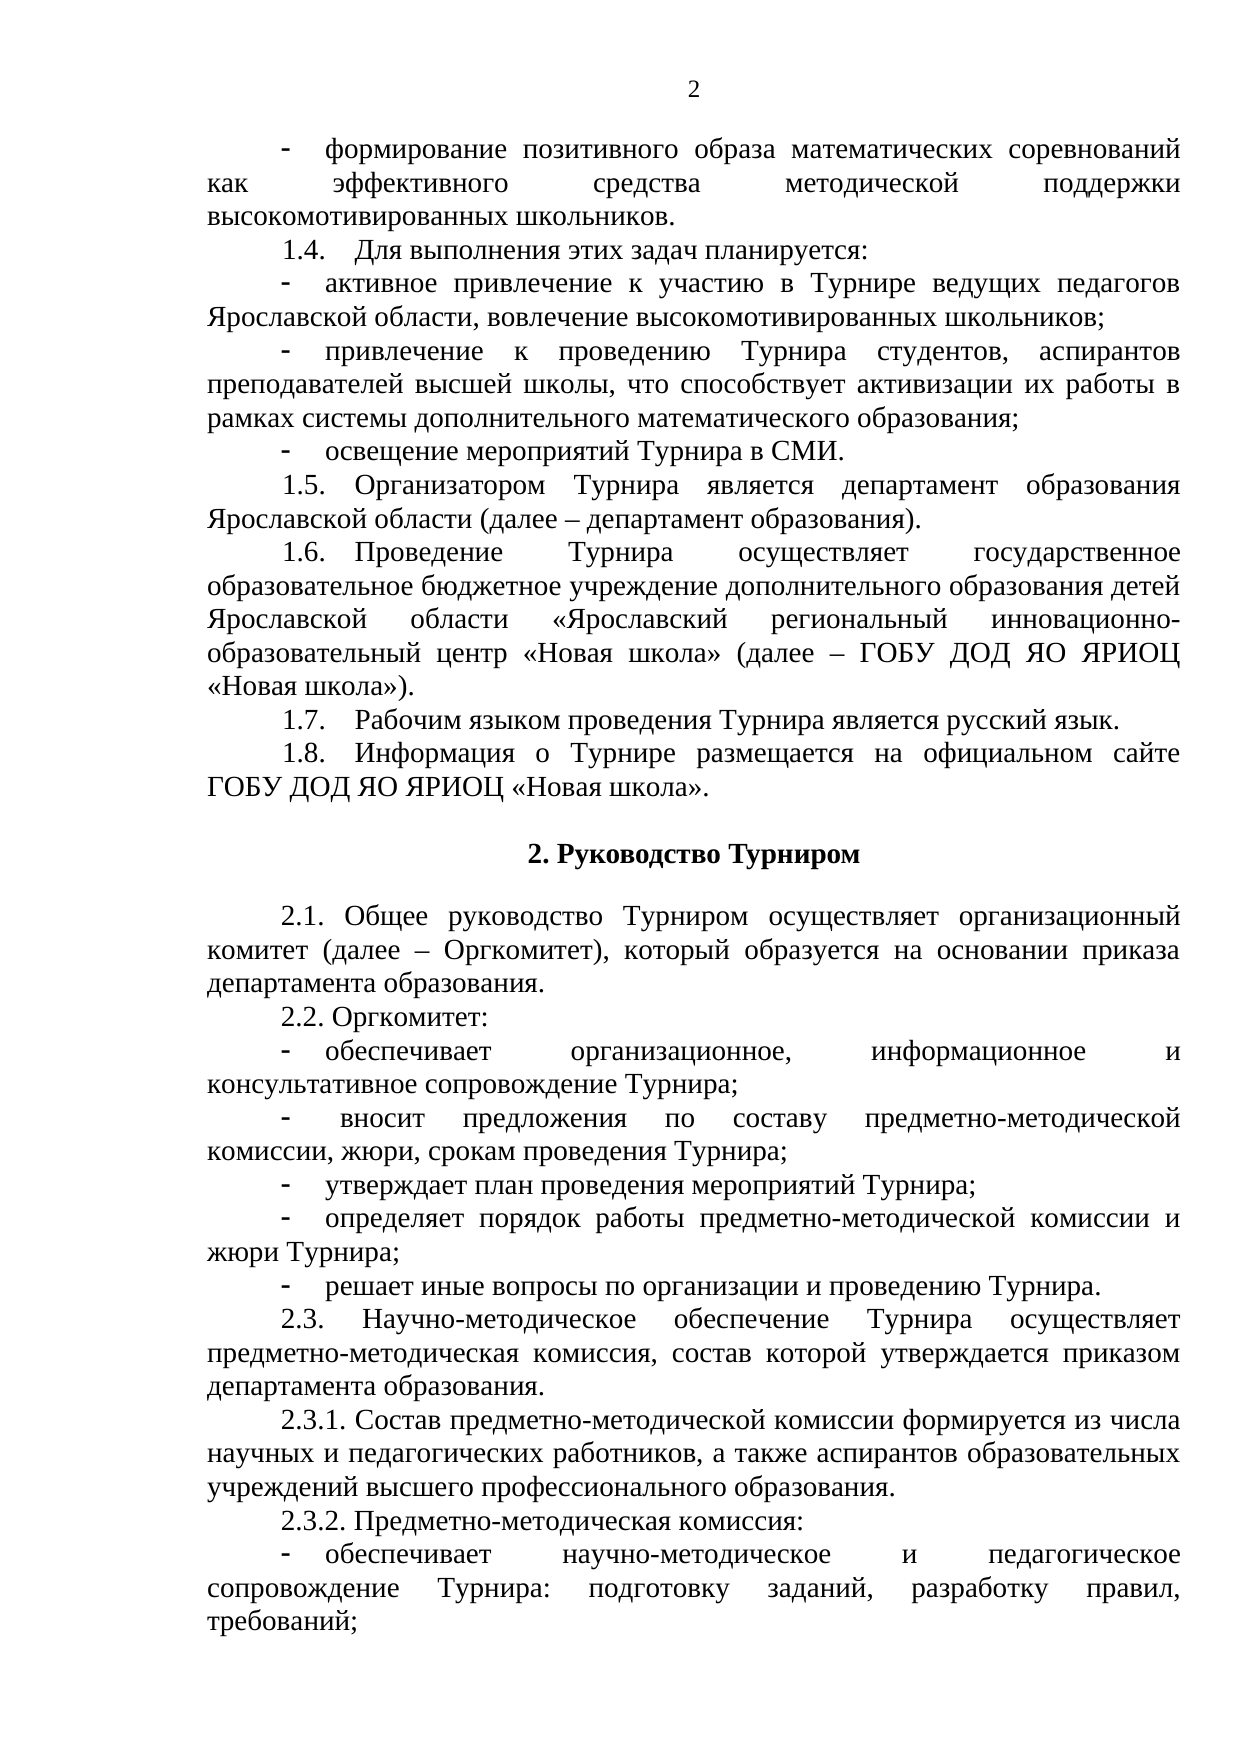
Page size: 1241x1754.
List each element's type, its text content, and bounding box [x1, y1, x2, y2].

list 2.3.2. Предметно-методическая комиссия: [207, 1503, 1181, 1536]
text Информация о Турнире размещается на официальном сайте ГОБУ ДОД ЯО ЯРИОЦ «Новая школа». [207, 736, 1181, 803]
text Рабочим языком проведения Турнира является русский язык. [207, 702, 1181, 736]
list утверждает план проведения мероприятий Турнира; [207, 1167, 1181, 1201]
subtitle 2. Руководство Турниром [207, 836, 1181, 870]
list привлечение к проведению Турнира студентов, аспирантов преподавателей высшей школы, что способствует активизации их работы в рамках системы дополнительного математического образования; [207, 333, 1181, 433]
list 2.3.1. Состав предметно-методической комиссии формируется из числа научных и педагогических работников, а также аспирантов образовательных учреждений высшего профессионального образования. [207, 1402, 1181, 1503]
list обеспечивает научно-методическое и педагогическое сопровождение Турнира: подготовку заданий, разработку правил, требований; [207, 1536, 1181, 1637]
list формирование позитивного образа математических соревнований как эффективного средства методической поддержки высокомотивированных школьников. [207, 131, 1181, 232]
text Организатором Турнира является департамент образования Ярославской области (далее – департамент образования). [207, 467, 1181, 534]
text 2.3. Научно-методическое обеспечение Турнира осуществляет предметно-методическая комиссия, состав которой утверждается приказом департамента образования. [207, 1301, 1181, 1402]
list активное привлечение к участию в Турнире ведущих педагогов Ярославской области, вовлечение высокомотивированных школьников; [207, 266, 1181, 333]
list 2.2. Оргкомитет: [281, 999, 1181, 1033]
list освещение мероприятий Турнира в СМИ. [207, 433, 1181, 467]
list вносит предложения по составу предметно-методической комиссии, жюри, срокам проведения Турнира; [207, 1100, 1181, 1167]
text Проведение Турнира осуществляет государственное образовательное бюджетное учреждение дополнительного образования детей Ярославской области «Ярославский региональный инновационно-образовательный центр «Новая школа» (далее – ГОБУ ДОД ЯО ЯРИОЦ «Новая школа»). [207, 534, 1181, 702]
text Для выполнения этих задач планируется: [207, 232, 1181, 266]
list определяет порядок работы предметно-методической комиссии и жюри Турнира; [207, 1201, 1181, 1268]
list обеспечивает организационное, информационное и консультативное сопровождение Турнира; [207, 1033, 1181, 1100]
list 2.1. Общее руководство Турниром осуществляет организационный комитет (далее – Оргкомитет), который образуется на основании приказа департамента образования. [207, 898, 1181, 999]
list решает иные вопросы по организации и проведению Турнира. [207, 1268, 1181, 1301]
